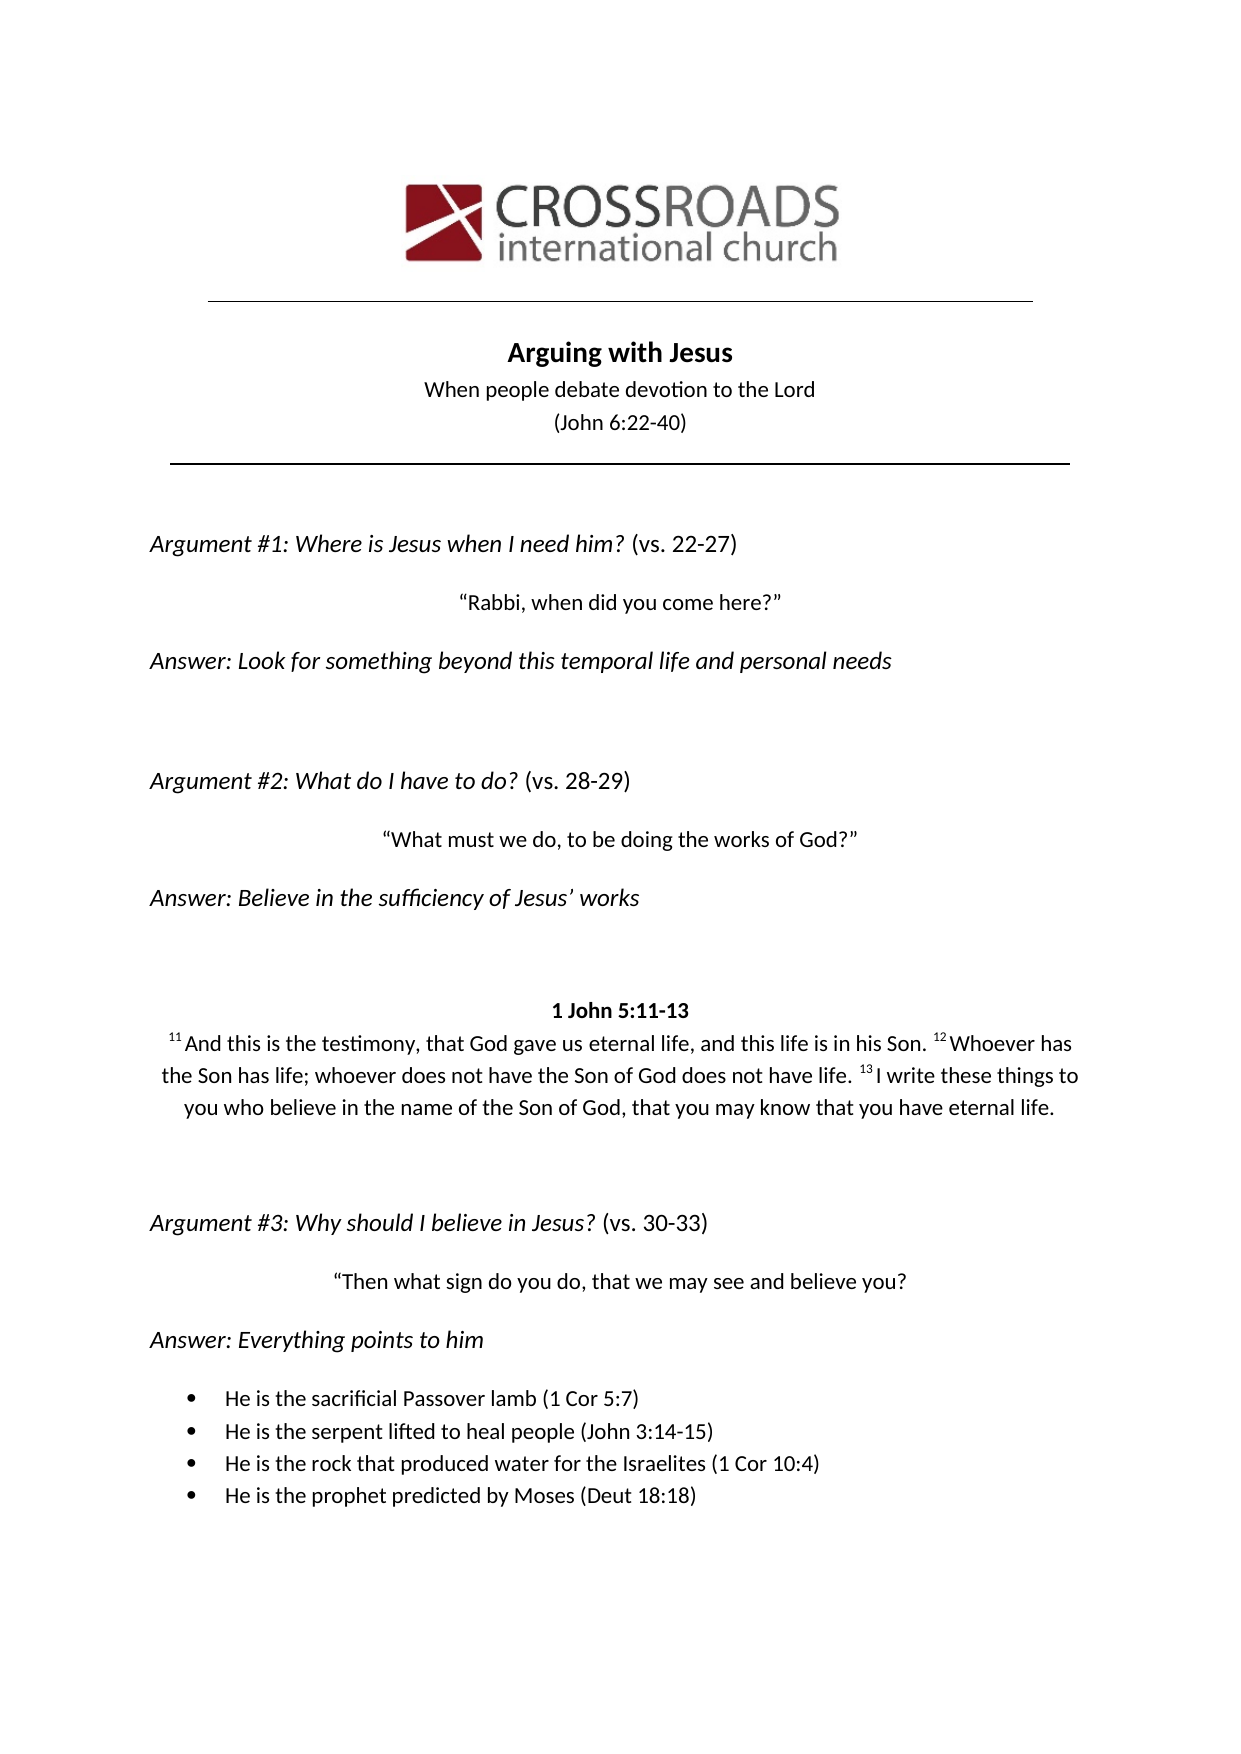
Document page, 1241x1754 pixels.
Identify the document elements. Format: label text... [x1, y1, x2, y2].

text Argument #3: Why should I believe in Jesus? (vs. 30-33) [150, 1207, 1090, 1238]
list He is the sacrificial Passover lamb (1 Cor 5:7) [187, 1384, 1090, 1413]
list He is the prophet predicted by Moses (Deut 18:18) [187, 1481, 1090, 1509]
text Argument #1: Where is Jesus when I need him? (vs. 22-27) [150, 528, 1090, 558]
text Answer: Look for something beyond this temporal life and personal needs [150, 645, 1090, 676]
text “What must we do, to be doing the works of God?” [150, 825, 1090, 853]
text “Rabbi, when did you come here?” [150, 588, 1090, 616]
text (John 6:22-40) [150, 408, 1090, 436]
text When people debate devotion to the Lord [150, 376, 1090, 403]
text 1 John 5:11-13 [150, 996, 1090, 1024]
text Answer: Believe in the sufficiency of Jesus’ works [150, 882, 1090, 913]
text “Then what sign do you do, that we may see and believe you? [150, 1267, 1090, 1295]
text Argument #2: What do I have to do? (vs. 28-29) [150, 765, 1090, 796]
list He is the rock that produced water for the Israelites (1 Cor 10:4) [187, 1449, 1090, 1477]
text Arguing with Jesus [150, 334, 1090, 370]
list He is the serpent lifted to heal people (John 3:14-15) [187, 1417, 1090, 1445]
text 11 And this is the testimony, that God gave us eternal life, and this life is in his Son. 12 Whoever has the Son has life; whoever does not have the Son of God does not have life. 13 I write these things to you who believe in the name of the Son of God, that you may know that you have eternal life. [150, 1029, 1090, 1121]
picture [400, 175, 845, 272]
text Answer: Everything points to him [150, 1324, 1090, 1355]
